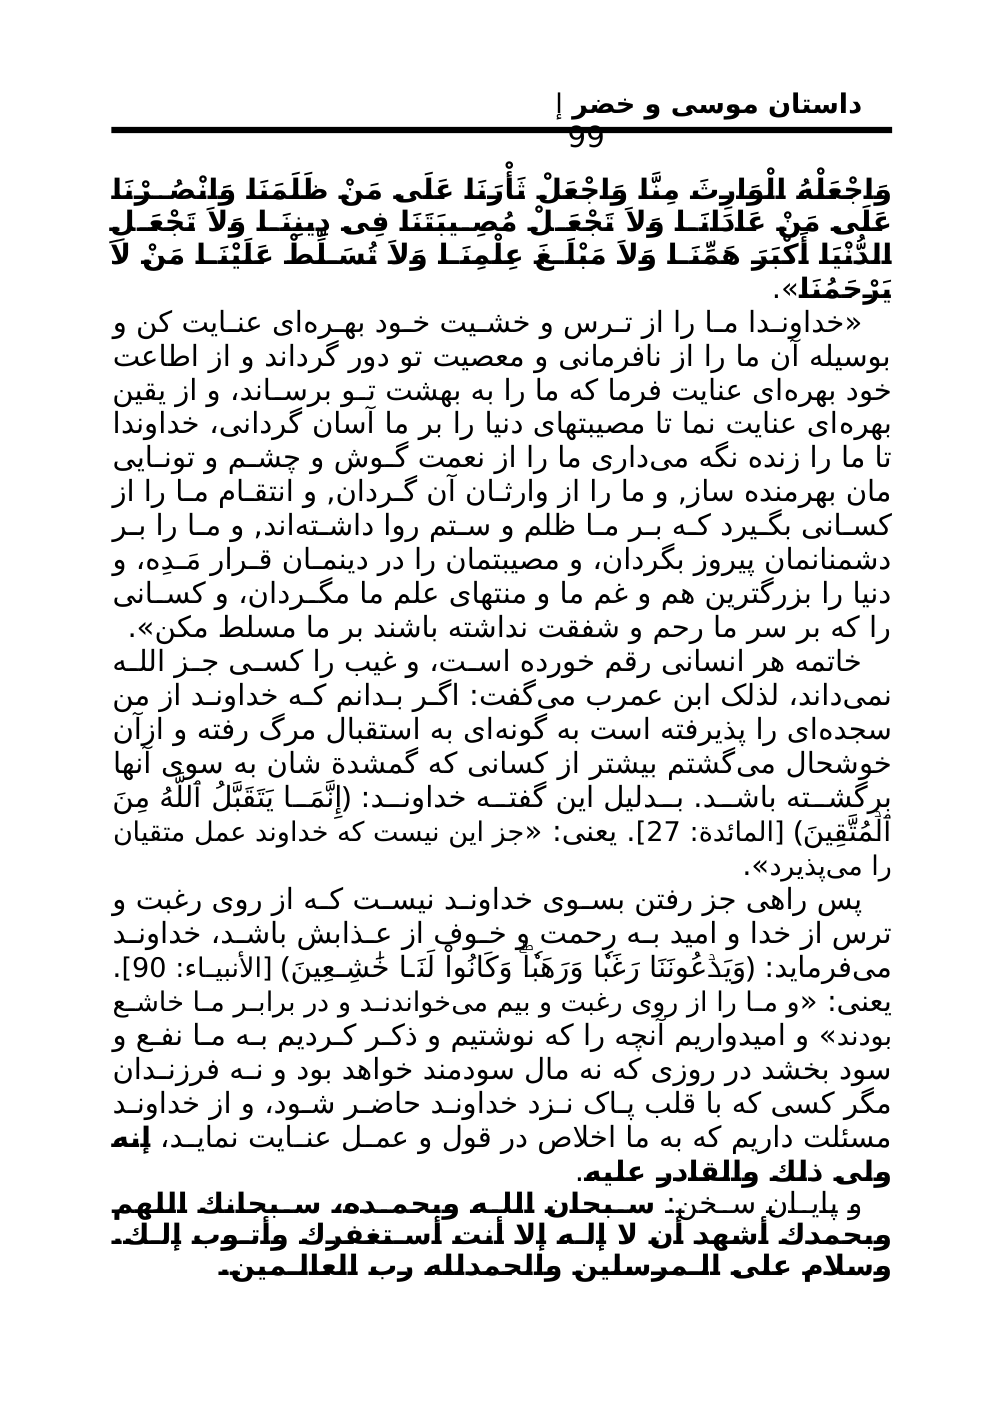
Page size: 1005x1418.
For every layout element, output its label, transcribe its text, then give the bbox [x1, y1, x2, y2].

text و پایان سخن: سبحان الله وبحمده، سبحانك اللهم وبحمدك أشهد أن لا إله إلا أنت أستغفرك وأتوب إلك. وسلام علی الـمرسلین والحمدلله رب العالـمین. [112, 1188, 892, 1281]
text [112, 173, 892, 305]
text پس راهی جز رفتن بسوی خداوند نیست که از روی رغبت و ترس از خدا و امید به رحمت و خوف از عذابش باشد، خداوند می‌فرماید: ﴿وَيَدۡعُونَنَا رَغَبٗا وَرَهَبٗاۖ وَكَانُواْ لَنَا خَٰشِعِينَ﴾ [الأنبیاء: 90]. یعنی: «و ما را از روی رغبت و بیم می‌خواندند و در برابر ما خاشع بودند» و امیدواریم آنچه را که نوشتیم و ذکر کردیم به ما نفع و سود بخشد در روزی که نه مال سودمند خواهد بود و نه فرزندان مگر کسی که با قلب پاک نزد خداوند حاضر شود، و از خداوند مسئلت داریم که به ما اخلاص در قول و عمل عنایت نماید، إنه ولی ذلك والقادر علیه. [112, 882, 892, 1188]
text «خداوندا ما را از ترس و خشیت خود بهره‌ای عنایت کن و بوسیله آن ما را از نافرمانی و معصیت تو دور گرداند و از اطاعت خود بهره‌ای عنایت فرما که ما را به بهشت تو برساند، و از یقین بهره‌ای عنایت نما تا مصیبتهای دنیا را بر ما آسان گردانی، خداوندا تا ما را زنده نگه می‌داری ما را از نعمت گوش و چشم و تونایی مان بهرمنده ساز, و ما را از وارثان آن گردان, و انتقام ما را از کسانی بگیرد که بر ما ظلم و ستم روا داشته‌اند, و ما را بر دشمنانمان پیروز بگردان، و مصیبتمان را در دینمان قرار مَدِه، و دنیا را بزرگترین هم و غم ما و منتهای علم ما مگردان، و کسانی را که بر سر ما رحم و شفقت نداشته باشند بر ما مسلط مکن». [112, 305, 892, 644]
text خاتمه هر انسانی رقم خورده است، و غیب را کسی جز الله نمی‌داند، لذلک ابن عمرب می‌گفت: اگر بدانم که خداوند از من سجده‌ای را پذیرفته است به گونه‌ای به استقبال مرگ رفته و ازآن خوشحال می‌گشتم بیشتر از کسانی که گمشدة شان به سوی آنها برگشته باشد. بدلیل این گفته خداوند: ﴿إِنَّمَا يَتَقَبَّلُ ٱللَّهُ مِنَ ٱلۡمُتَّقِينَ﴾ [المائدة: 27]. یعنی: «جز این نیست که خداوند عمل متقیان را می‌پذیرد». [112, 644, 892, 882]
